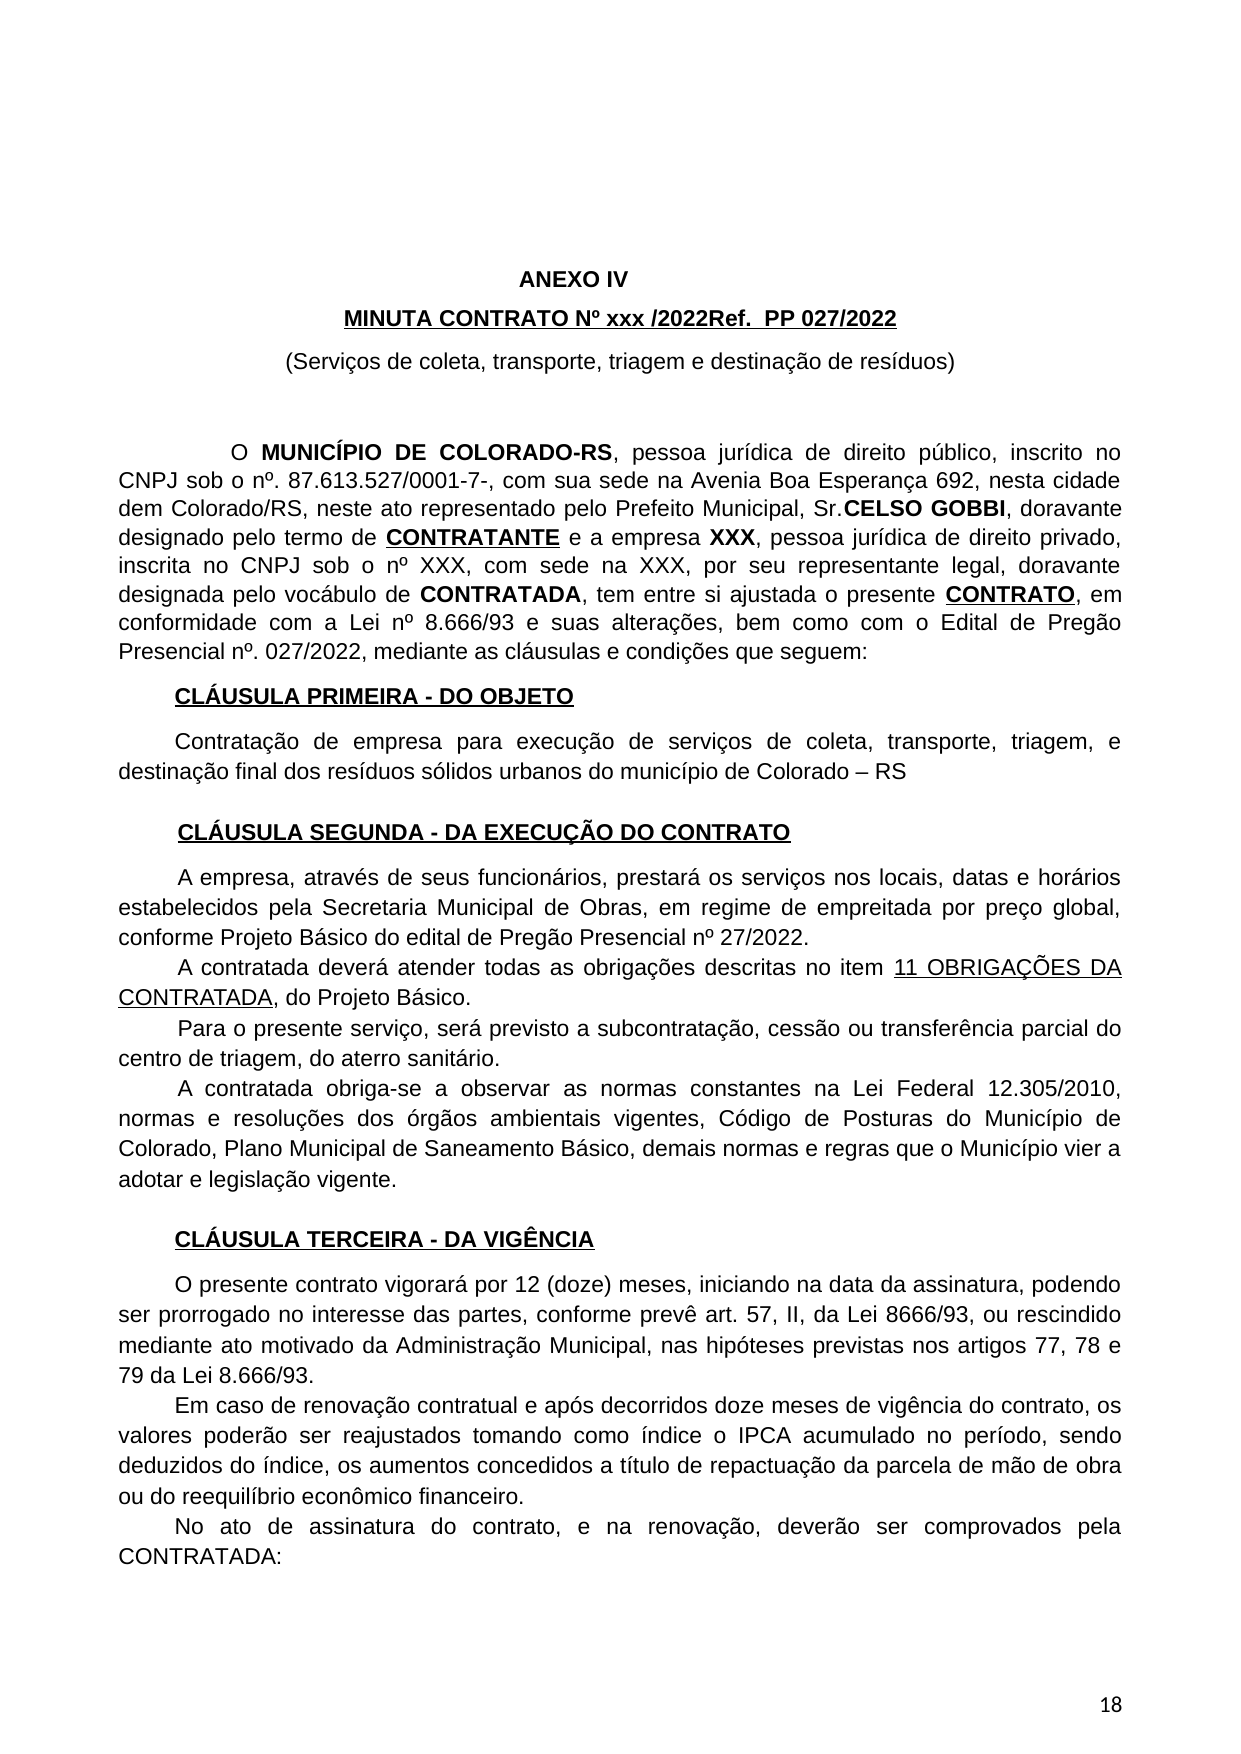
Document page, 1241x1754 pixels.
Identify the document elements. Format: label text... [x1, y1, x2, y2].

text (Serviços de coleta, transporte, triagem e destinação de resíduos) [118, 348, 1122, 375]
list A contratada obriga-se a observar as normas constantes na Lei Federal 12.305/2010, normas e resoluções dos órgãos ambientais vigentes, Código de Posturas do Município de Colorado, Plano Municipal de Saneamento Básico, demais normas e regras que o Município vier a adotar e legislação vigente. [118, 1075, 1122, 1192]
text CLÁUSULA TERCEIRA - DA VIGÊNCIA [118, 1226, 1122, 1252]
text O MUNICÍPIO DE COLORADO-RS, pessoa jurídica de direito público, inscrito no CNPJ sob o nº. 87.613.527/0001-7-, com sua sede na Avenia Boa Esperança 692, nesta cidade dem Colorado/RS, neste ato representado pelo Prefeito Municipal, Sr.CELSO GOBBI, doravante designado pelo termo de CONTRATANTE e a empresa XXX, pessoa jurídica de direito privado, inscrita no CNPJ sob o nº XXX, com sede na XXX, por seu representante legal, doravante designada pelo vocábulo de CONTRATADA, tem entre si ajustada o presente CONTRATO, em conformidade com a Lei nº 8.666/93 e suas alterações, bem como com o Edital de Pregão Presencial nº. 027/2022, mediante as cláusulas e condições que seguem: [118, 438, 1122, 664]
text CLÁUSULA SEGUNDA - DA EXECUÇÃO DO CONTRATO [118, 818, 1122, 845]
text Contratação de empresa para execução de serviços de coleta, transporte, triagem, e destinação final dos resíduos sólidos urbanos do município de Colorado – RS [118, 728, 1122, 784]
list A empresa, através de seus funcionários, prestará os serviços nos locais, datas e horários estabelecidos pela Secretaria Municipal de Obras, em regime de empreitada por preço global, conforme Projeto Básico do edital de Pregão Presencial nº 27/2022. [118, 863, 1122, 950]
text MINUTA CONTRATO Nº xxx /2022Ref. PP 027/2022 [118, 305, 1122, 332]
list Para o presente serviço, será previsto a subcontratação, cessão ou transferência parcial do centro de triagem, do aterro sanitário. [118, 1014, 1122, 1071]
text O presente contrato vigorará por 12 (doze) meses, iniciando na data da assinatura, podendo ser prorrogado no interesse das partes, conforme prevê art. 57, II, da Lei 8666/93, ou rescindido mediante ato motivado da Administração Municipal, nas hipóteses previstas nos artigos 77, 78 e 79 da Lei 8.666/93. [118, 1271, 1122, 1388]
text CLÁUSULA PRIMEIRA - DO OBJETO [118, 683, 1122, 709]
list A contratada deverá atender todas as obrigações descritas no item 11 OBRIGAÇÕES DA CONTRATADA, do Projeto Básico. [118, 954, 1122, 1011]
text No ato de assinatura do contrato, e na renovação, deverão ser comprovados pela CONTRATADA: [118, 1513, 1122, 1569]
text ANEXO IV [413, 266, 1122, 292]
text Em caso de renovação contratual e após decorridos doze meses de vigência do contrato, os valores poderão ser reajustados tomando como índice o IPCA acumulado no período, sendo deduzidos do índice, os aumentos concedidos a título de repactuação da parcela de mão de obra ou do reequilíbrio econômico financeiro. [118, 1392, 1122, 1509]
